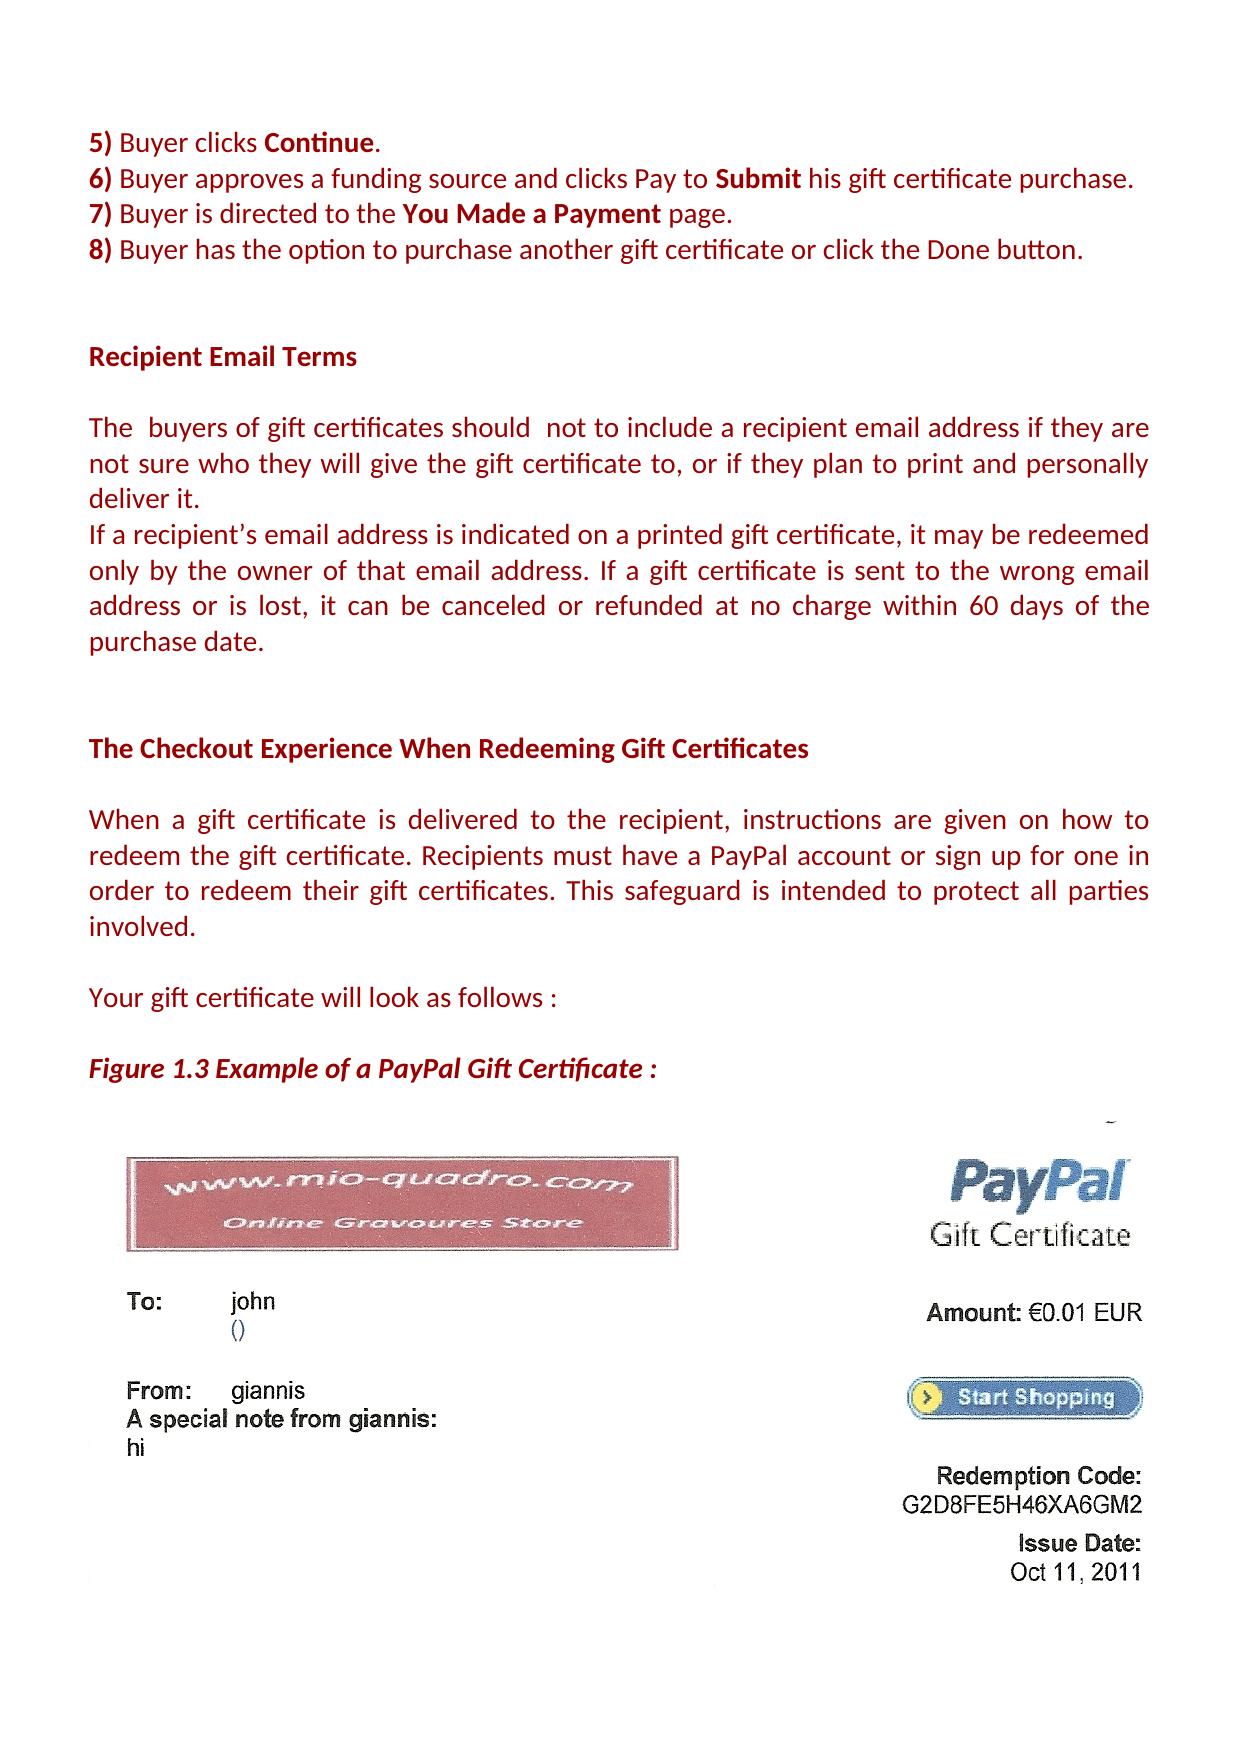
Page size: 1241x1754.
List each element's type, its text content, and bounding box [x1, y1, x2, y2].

text Recipient Email Terms [89, 338, 1152, 374]
text If a recipient’s email address is indicated on a printed gift certificate, it may be redeemed only by the owner of that email address. If a gift certificate is sent to the wrong email address or is lost, it can be canceled or refunded at no charge within 60 days of the purchase date. [89, 516, 1152, 659]
text The Checkout Experience When Redeeming Gift Certificates [89, 730, 1152, 766]
text 6) Buyer approves a funding source and clicks Pay to Submit his gift certificate purchase. [89, 160, 1152, 196]
text Your gift certificate will look as follows : [89, 979, 1152, 1015]
text 8) Buyer has the option to purchase another gift certificate or click the Done button. [89, 231, 1152, 267]
text The buyers of gift certificates should not to include a recipient email address if they are not sure who they will give the gift certificate to, or if they plan to print and personally deliver it. [89, 409, 1152, 516]
text 7) Buyer is directed to the You Made a Payment page. [89, 196, 1152, 231]
text Figure 1.3 Example of a PayPal Gift Certificate : [89, 1051, 1152, 1086]
text When a gift certificate is delivered to the recipient, instructions are given on how to redeem the gift certificate. Recipients must have a PayPal account or sign up for one in order to redeem their gift certificates. This safeguard is intended to protect all parties involved. [89, 801, 1152, 944]
picture [88, 1121, 1174, 1633]
text 5) Buyer clicks Continue. [89, 124, 1152, 160]
